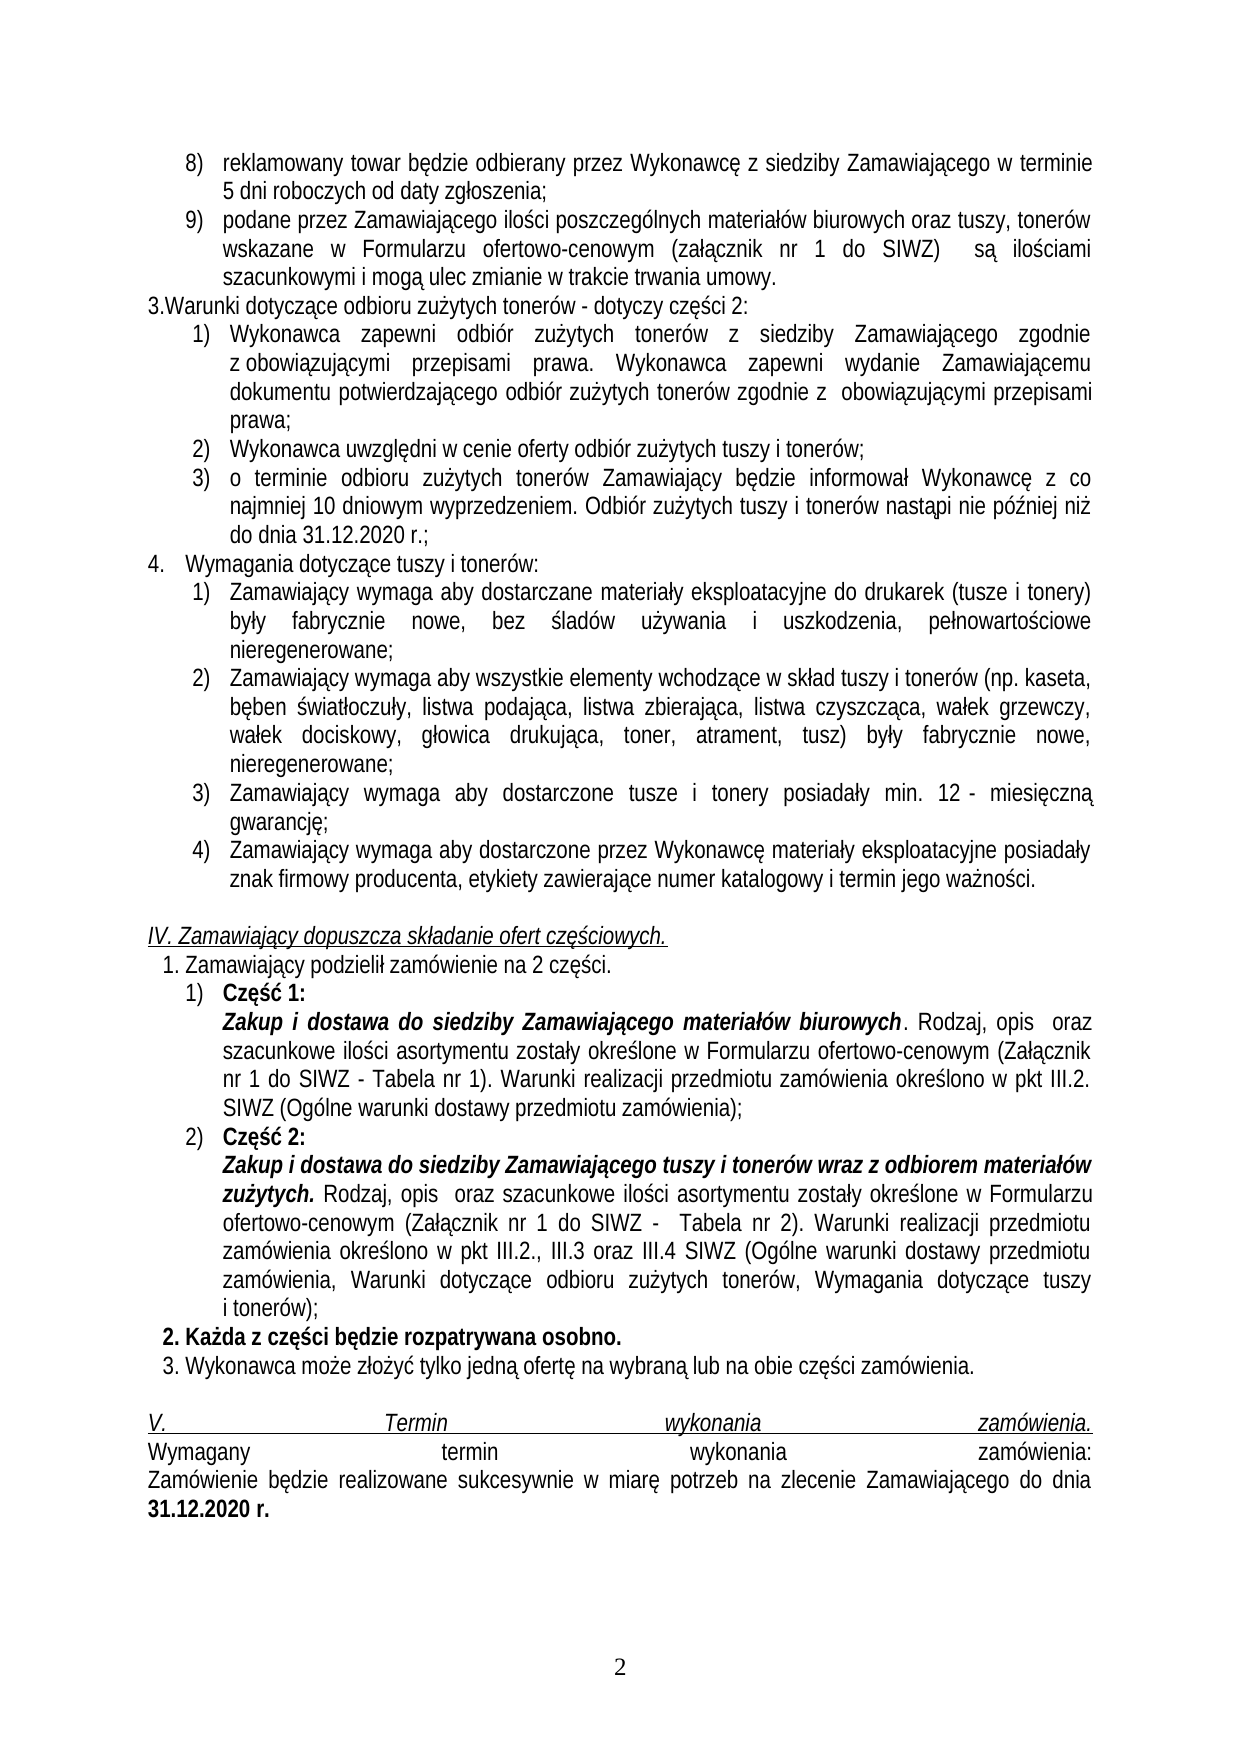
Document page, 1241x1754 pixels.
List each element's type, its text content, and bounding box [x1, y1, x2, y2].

list Wykonawca uwzględni w cenie oferty odbiór zużytych tuszy i tonerów; [192, 434, 1093, 463]
text 3.Warunki dotyczące odbioru zużytych tonerów - dotyczy części 2: [148, 291, 1093, 319]
list Część 2: [185, 1122, 1093, 1150]
list podane przez Zamawiającego ilości poszczególnych materiałów biurowych oraz tuszy, tonerów wskazane w Formularzu ofertowo-cenowym (załącznik nr 1 do SIWZ) są ilościami szacunkowymi i mogą ulec zmianie w trakcie trwania umowy. [185, 205, 1093, 291]
text Zakup i dostawa do siedziby Zamawiającego materiałów biurowych. Rodzaj, opis oraz szacunkowe ilości asortymentu zostały określone w Formularzu ofertowo-cenowym (Załącznik nr 1 do SIWZ - Tabela nr 1). Warunki realizacji przedmiotu zamówienia określono w pkt III.2. SIWZ (Ogólne warunki dostawy przedmiotu zamówienia); [223, 1007, 1093, 1122]
list Zamawiający wymaga aby wszystkie elementy wchodzące w skład tuszy i tonerów (np. kaseta, bęben światłoczuły, listwa podająca, listwa zbierająca, listwa czyszcząca, wałek grzewczy, wałek dociskowy, głowica drukująca, toner, atrament, tusz) były fabrycznie nowe, nieregenerowane; [192, 663, 1093, 778]
list Wymagania dotyczące tuszy i tonerów: [148, 549, 1093, 577]
list o terminie odbioru zużytych tonerów Zamawiający będzie informował Wykonawcę z co najmniej 10 dniowym wyprzedzeniem. Odbiór zużytych tuszy i tonerów nastąpi nie później niż do dnia 31.12.2020 r.; [192, 463, 1093, 549]
text IV. Zamawiający dopuszcza składanie ofert częściowych. [148, 921, 1093, 950]
list reklamowany towar będzie odbierany przez Wykonawcę z siedziby Zamawiającego w terminie 5 dni roboczych od daty zgłoszenia; [185, 148, 1093, 205]
text V. Termin wykonania zamówienia. Wymagany termin wykonania zamówienia: Zamówienie będzie realizowane sukcesywnie w miarę potrzeb na zlecenie Zamawiającego do dnia 31.12.2020 r. [148, 1408, 1093, 1433]
text Zakup i dostawa do siedziby Zamawiającego tuszy i tonerów wraz z odbiorem materiałów zużytych. Rodzaj, opis oraz szacunkowe ilości asortymentu zostały określone w Formularzu ofertowo-cenowym (Załącznik nr 1 do SIWZ - Tabela nr 2). Warunki realizacji przedmiotu zamówienia określono w pkt III.2., III.3 oraz III.4 SIWZ (Ogólne warunki dostawy przedmiotu zamówienia, Warunki dotyczące odbioru zużytych tonerów, Wymagania dotyczące tuszy i tonerów); [223, 1150, 1093, 1322]
list Część 1: [185, 978, 1093, 1007]
list Zamawiający wymaga aby dostarczone przez Wykonawcę materiały eksploatacyjne posiadały znak firmowy producenta, etykiety zawierające numer katalogowy i termin jego ważności. [192, 835, 1093, 892]
list Zamawiający podzielił zamówienie na 2 części. [162, 950, 1093, 978]
list Zamawiający wymaga aby dostarczone tusze i tonery posiadały min. 12 - miesięczną gwarancję; [192, 778, 1093, 835]
list Zamawiający wymaga aby dostarczane materiały eksploatacyjne do drukarek (tusze i tonery) były fabrycznie nowe, bez śladów używania i uszkodzenia, pełnowartościowe nieregenerowane; [192, 577, 1093, 663]
list Wykonawca zapewni odbiór zużytych tonerów z siedziby Zamawiającego zgodnie z obowiązującymi przepisami prawa. Wykonawca zapewni wydanie Zamawiającemu dokumentu potwierdzającego odbiór zużytych tonerów zgodnie z obowiązującymi przepisami prawa; [192, 319, 1093, 434]
text V. Termin wykonania zamówienia. Wymagany termin wykonania zamówienia: Zamówienie będzie realizowane sukcesywnie w miarę potrzeb na zlecenie Zamawiającego do dnia 31.12.2020 r. [148, 1434, 1093, 1523]
list Wykonawca może złożyć tylko jedną ofertę na wybraną lub na obie części zamówienia. [162, 1351, 1093, 1379]
list Każda z części będzie rozpatrywana osobno. [162, 1322, 1093, 1351]
